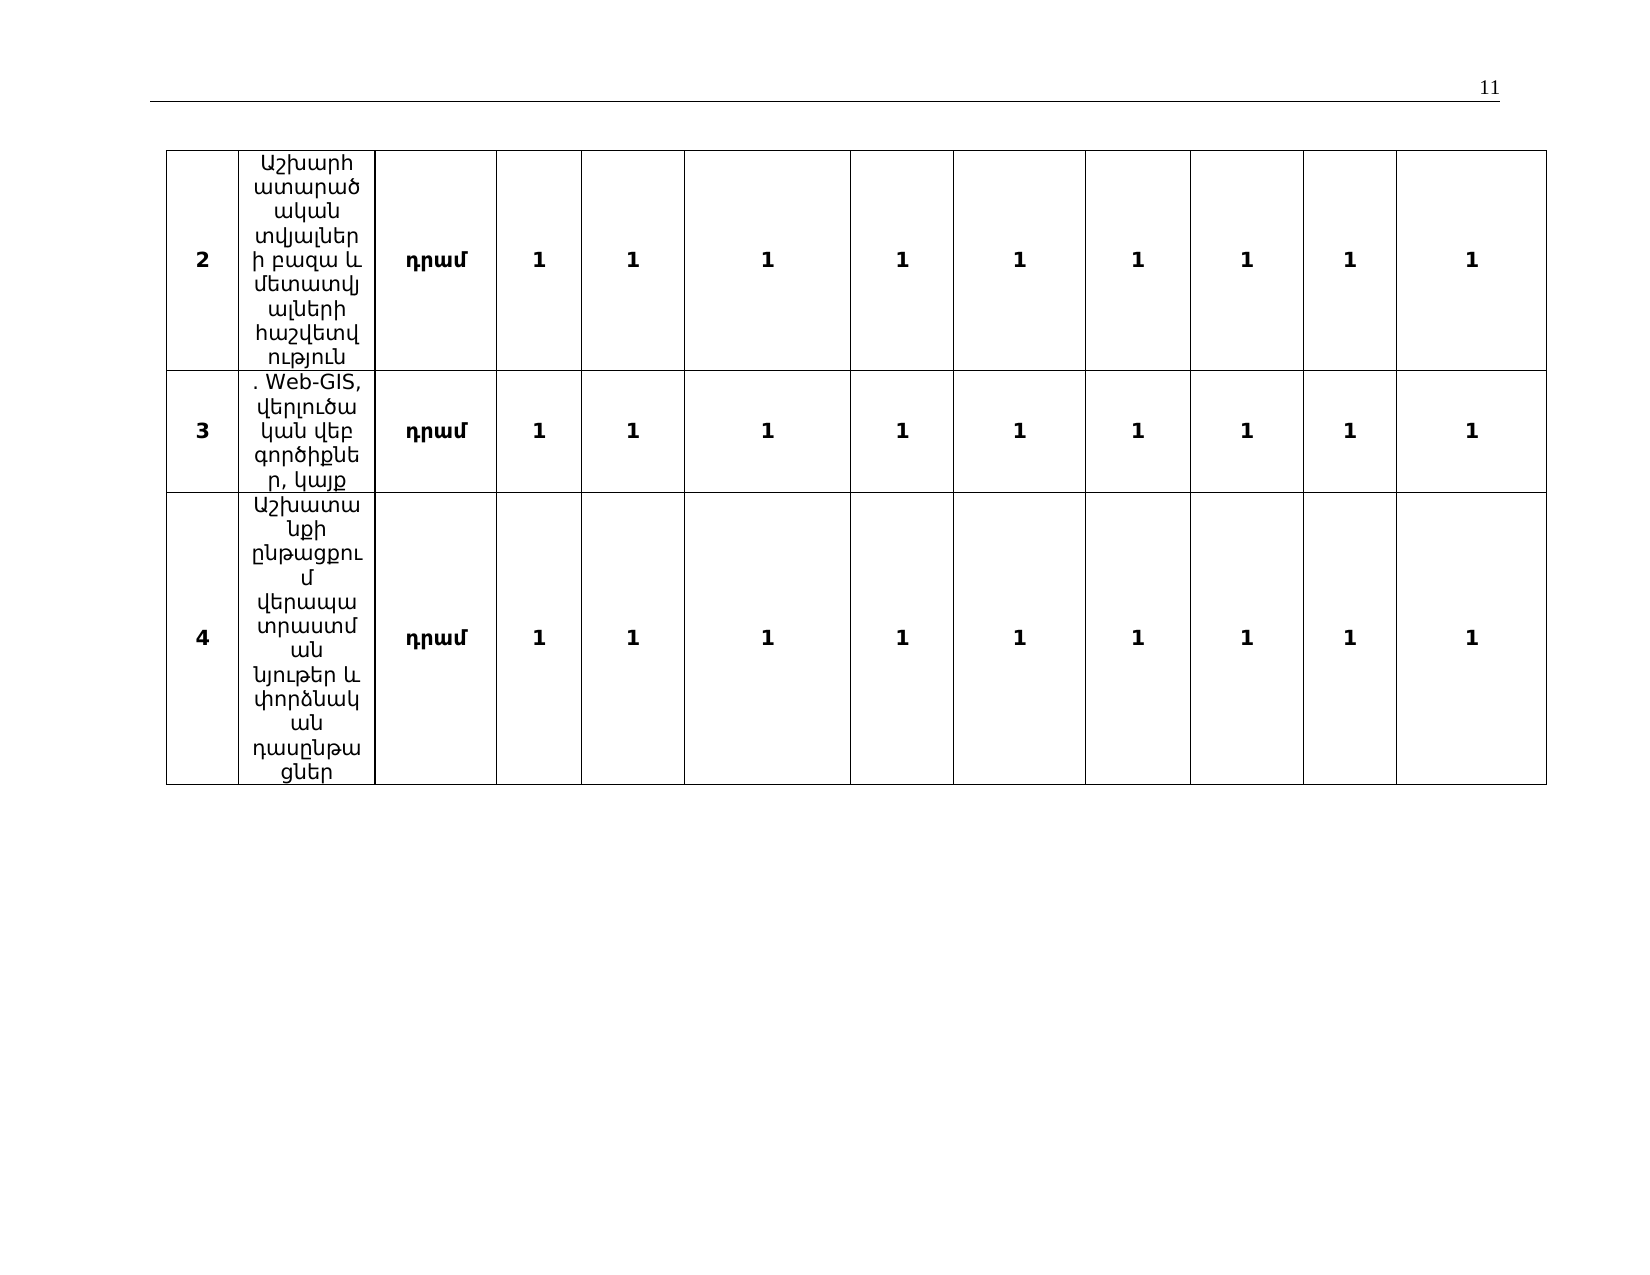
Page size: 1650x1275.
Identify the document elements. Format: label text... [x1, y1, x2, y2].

table_cell 1 [1397, 151, 1546, 369]
table_cell 1 [1086, 371, 1190, 492]
table_cell 1 [1304, 371, 1396, 492]
table_cell 1 [582, 493, 684, 784]
table_cell 1 [851, 151, 953, 369]
table_cell 1 [851, 493, 953, 784]
table_cell դրամ [376, 493, 496, 784]
table_cell Աշխարհատարածական տվյալների բազա և մետատվյալների հաշվետվություն [239, 151, 374, 369]
table_cell 1 [685, 371, 850, 492]
table_cell 1 [582, 151, 684, 369]
table_cell 1 [954, 371, 1085, 492]
table_cell 1 [685, 493, 850, 784]
table_cell 4 [167, 493, 238, 784]
table_cell 1 [1086, 151, 1190, 369]
table_cell 1 [497, 371, 581, 492]
table_cell 1 [1397, 371, 1546, 492]
table_cell 1 [1191, 371, 1303, 492]
table_cell 1 [954, 151, 1085, 369]
table_cell դրամ [376, 371, 496, 492]
table_cell 1 [1397, 493, 1546, 784]
table_cell . Web-GIS, վերլուծական վեբ գործիքներ, կայք [239, 371, 374, 492]
table_cell 2 [167, 151, 238, 369]
table_cell 1 [1304, 493, 1396, 784]
table_cell դրամ [376, 151, 496, 369]
table_cell 1 [497, 151, 581, 369]
table_cell 1 [851, 371, 953, 492]
table_cell 1 [1304, 151, 1396, 369]
table_cell 1 [497, 493, 581, 784]
table_cell 1 [1086, 493, 1190, 784]
table_cell 3 [167, 371, 238, 492]
table_cell 1 [954, 493, 1085, 784]
table_cell 1 [1191, 493, 1303, 784]
table_cell 1 [1191, 151, 1303, 369]
table_cell 1 [685, 151, 850, 369]
table_cell 1 [582, 371, 684, 492]
table_cell Աշխատանքի ընթացքում վերապատրաստման նյութեր և փորձնական դասընթացներ [239, 493, 374, 784]
